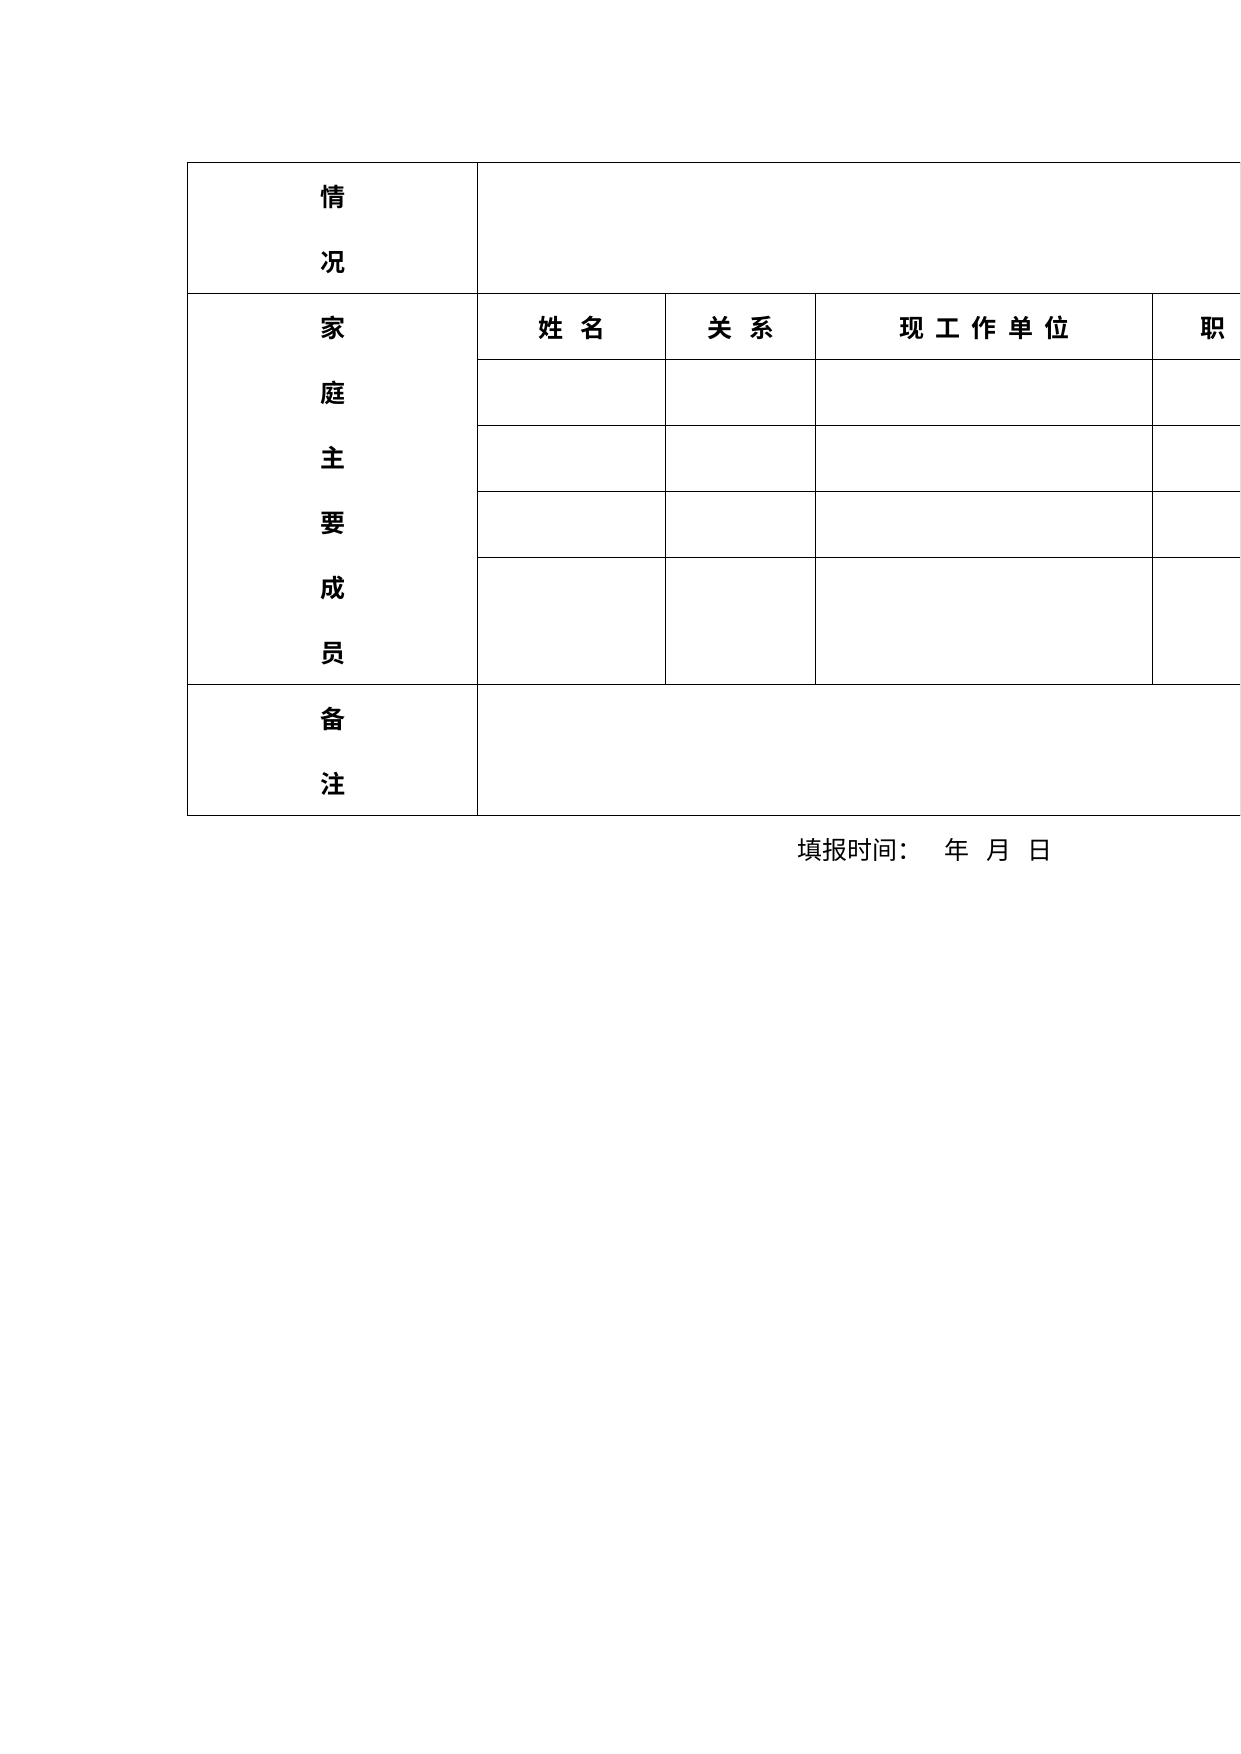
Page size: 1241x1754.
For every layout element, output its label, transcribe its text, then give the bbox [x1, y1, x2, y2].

table_cell 姓 名 [478, 294, 665, 359]
table_cell 奖 惩 情 况 [188, 163, 477, 293]
table_cell [478, 558, 665, 684]
table_cell 家 庭 主 要 成 员 [188, 294, 477, 684]
table_cell 现 工 作 单 位 [816, 294, 1152, 359]
table_cell [1153, 426, 1240, 491]
table_cell 职 务 [1153, 294, 1240, 359]
table_cell [478, 685, 1240, 815]
text 填报时间： 年 月 日 [187, 816, 1053, 881]
table_cell [816, 558, 1152, 684]
table_cell 关 系 [666, 294, 815, 359]
table_cell [478, 163, 1240, 293]
table_cell [666, 492, 815, 557]
table_cell [666, 360, 815, 425]
table_cell [1153, 558, 1240, 684]
table_cell [666, 426, 815, 491]
table_cell [816, 426, 1152, 491]
table_cell [816, 492, 1152, 557]
table_cell [478, 492, 665, 557]
table_cell [816, 360, 1152, 425]
table_cell [1153, 360, 1240, 425]
table_cell [478, 426, 665, 491]
table_cell [1153, 492, 1240, 557]
table_cell 备 注 [188, 685, 477, 815]
table_cell [478, 360, 665, 425]
table_cell [666, 558, 815, 684]
